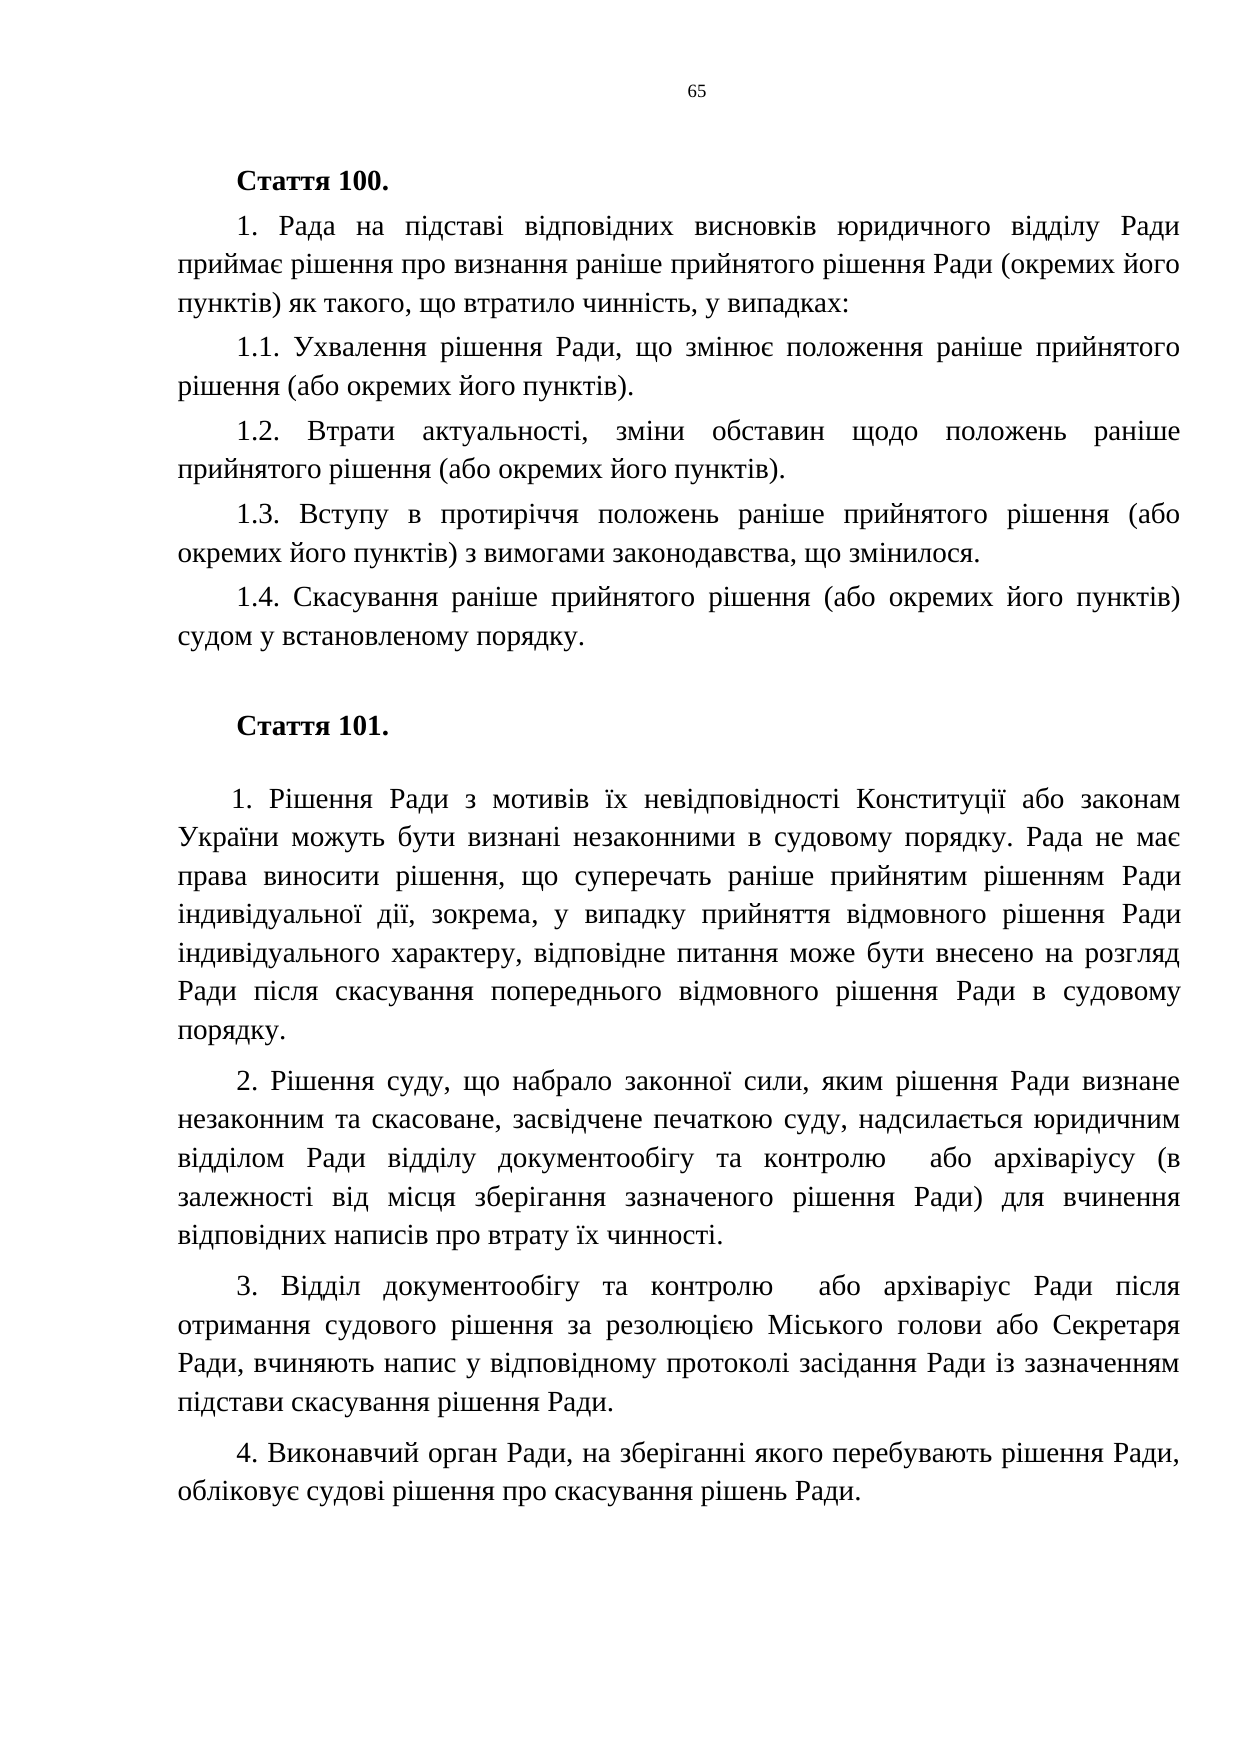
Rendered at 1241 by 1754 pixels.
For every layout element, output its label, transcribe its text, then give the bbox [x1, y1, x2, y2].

text Стаття 100. [177, 163, 1181, 196]
text 1.1. Ухвалення рішення Ради, що змінює положення раніше прийнятого рішення (або окремих його пунктів). [177, 329, 1181, 402]
text 1. Рішення Ради з мотивів їх невідповідності Конституції або законам України можуть бути визнані незаконними в судовому порядку. Рада не має права виносити рішення, що суперечать раніше прийнятим рішенням Ради індивідуальної дії, зокрема, у випадку прийняття відмовного рішення Ради індивідуального характеру, відповідне питання може бути внесено на розгляд Ради після скасування попереднього відмовного рішення Ради в судовому порядку. [177, 781, 1181, 1046]
text 1.2. Втрати актуальності, зміни обставин щодо положень раніше прийнятого рішення (або окремих його пунктів). [177, 413, 1181, 485]
text 1.3. Вступу в протиріччя положень раніше прийнятого рішення (або окремих його пунктів) з вимогами законодавства, що змінилося. [177, 496, 1181, 568]
text Стаття 101. [177, 708, 1181, 741]
text 3. Відділ документообігу та контролю або архіваріус Ради після отримання судового рішення за резолюцією Міського голови або Секретаря Ради, вчиняють напис у відповідному протоколі засідання Ради із зазначенням підстави скасування рішення Ради. [177, 1268, 1181, 1417]
text 1. Рада на підставі відповідних висновків юридичного відділу Ради приймає рішення про визнання раніше прийнятого рішення Ради (окремих його пунктів) як такого, що втратило чинність, у випадках: [177, 208, 1181, 318]
text 4. Виконавчий орган Ради, на зберіганні якого перебувають рішення Ради, обліковує судові рішення про скасування рішень Ради. [177, 1435, 1181, 1507]
text 1.4. Скасування раніше прийнятого рішення (або окремих його пунктів) судом у встановленому порядку. [177, 579, 1181, 652]
text 2. Рішення суду, що набрало законної сили, яким рішення Ради визнане незаконним та скасоване, засвідчене печаткою суду, надсилається юридичним відділом Ради відділу документообігу та контролю або архіваріусу (в залежності від місця зберігання зазначеного рішення Ради) для вчинення відповідних написів про втрату їх чинності. [177, 1063, 1181, 1251]
